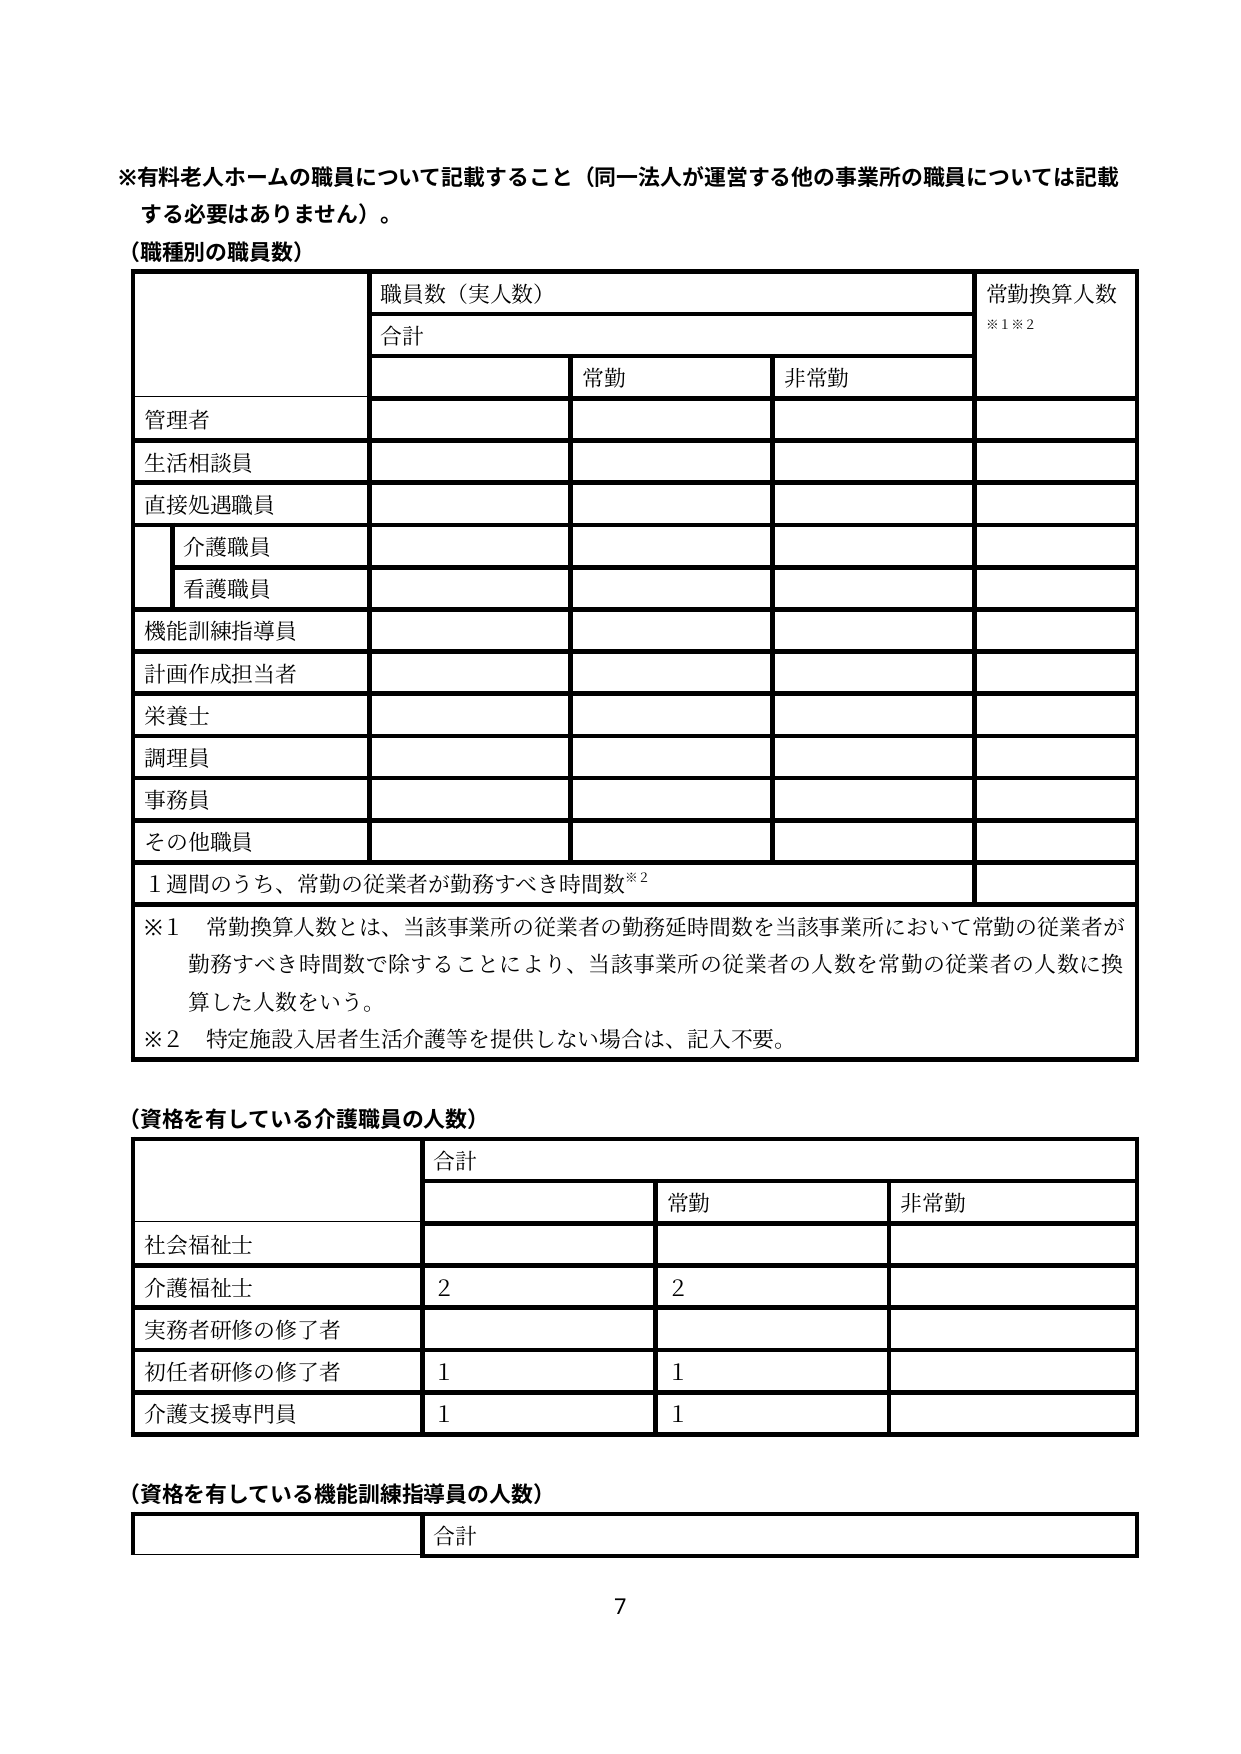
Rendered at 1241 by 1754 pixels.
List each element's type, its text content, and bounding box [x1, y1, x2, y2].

table_cell [372, 612, 568, 649]
table_cell [977, 401, 1135, 438]
table_cell 計画作成担当者 [135, 654, 367, 691]
table_cell [573, 570, 770, 607]
table_cell その他職員 [135, 823, 367, 860]
text ※有料老人ホームの職員について記載すること（同一法人が運営する他の事業所の職員については記載する必要はありません）。 [118, 157, 1122, 232]
table_cell [573, 443, 770, 480]
table_cell [977, 823, 1135, 860]
table_cell [425, 1183, 653, 1221]
table_cell ２ [425, 1268, 653, 1305]
table_cell １ [425, 1352, 653, 1390]
table_cell [573, 738, 770, 776]
table_cell [977, 485, 1135, 522]
table_cell [135, 567, 170, 607]
table_cell 事務員 [135, 780, 367, 818]
table_cell [977, 612, 1135, 649]
table_cell [573, 823, 770, 860]
table_cell [658, 1310, 887, 1347]
table_cell [573, 696, 770, 733]
table_cell [891, 1226, 1135, 1263]
table_cell [977, 865, 1135, 902]
table_cell 直接処遇職員 [135, 485, 367, 522]
text （資格を有している介護職員の人数） [118, 1099, 1122, 1137]
table_cell [573, 780, 770, 818]
table_cell １ [425, 1395, 653, 1432]
table_cell [372, 485, 568, 522]
text （職種別の職員数） [118, 232, 1122, 269]
table_cell 常勤 [658, 1183, 887, 1221]
table_cell [775, 443, 972, 480]
table_header 職員数（実人数） [372, 274, 972, 312]
table_cell 介護福祉士 [135, 1268, 420, 1305]
table_cell 非常勤 [775, 358, 972, 396]
table_cell １ [658, 1352, 887, 1390]
table_header 合計 [425, 1141, 1135, 1179]
table_cell [977, 527, 1135, 565]
table_cell [775, 570, 972, 607]
table_header [135, 1141, 420, 1221]
table_cell [372, 654, 568, 691]
table_cell [372, 823, 568, 860]
table_cell [573, 485, 770, 522]
table_cell [372, 696, 568, 733]
table_cell １ [658, 1395, 887, 1432]
table_header 常勤換算人数※１※２ [977, 274, 1135, 396]
table_cell 常勤 [573, 358, 770, 396]
table_cell [573, 527, 770, 565]
table_cell 実務者研修の修了者 [135, 1310, 420, 1347]
table_cell [425, 1310, 653, 1347]
table_cell [775, 401, 972, 438]
table_cell [977, 738, 1135, 776]
table_cell 介護支援専門員 [135, 1395, 420, 1432]
table_cell [891, 1268, 1135, 1305]
table_cell [775, 823, 972, 860]
table_cell [372, 527, 568, 565]
table_cell [977, 780, 1135, 818]
table_cell [573, 401, 770, 438]
table_cell ２ [658, 1268, 887, 1305]
table_cell [977, 443, 1135, 480]
table_cell 生活相談員 [135, 443, 367, 480]
table_cell [372, 570, 568, 607]
table_cell [977, 696, 1135, 733]
table_cell 管理者 [135, 397, 367, 438]
table_cell [573, 612, 770, 649]
table_cell [372, 443, 568, 480]
table_cell [775, 612, 972, 649]
table_cell [372, 738, 568, 776]
text （資格を有している機能訓練指導員の人数） [118, 1474, 1122, 1512]
table_cell ※１ 常勤換算人数とは、当該事業所の従業者の勤務延時間数を当該事業所において常勤の従業者が勤務すべき時間数で除することにより、当該事業所の従業者の人数を常勤の従業者の人数に換算した人数をいう。 ※２ 特定施設入居者生活介護等を提供しない場合は、記入不要。 [135, 907, 1135, 1057]
table_header [135, 274, 367, 396]
table_cell [891, 1352, 1135, 1390]
table_cell [977, 654, 1135, 691]
table_cell [891, 1395, 1135, 1432]
table_header 合計 [425, 1516, 1135, 1554]
table_cell 介護職員 [175, 527, 367, 565]
table_cell [775, 696, 972, 733]
table_cell 調理員 [135, 738, 367, 776]
table_cell [372, 401, 568, 438]
table_header [135, 1516, 420, 1554]
table_cell 初任者研修の修了者 [135, 1352, 420, 1390]
table_cell [775, 527, 972, 565]
table_cell [135, 527, 170, 565]
table_cell [425, 1226, 653, 1263]
table_cell [658, 1226, 887, 1263]
table_cell 機能訓練指導員 [135, 612, 367, 649]
table_cell 看護職員 [175, 570, 367, 607]
table_cell [891, 1310, 1135, 1347]
table_cell 合計 [372, 316, 972, 354]
table_cell [775, 654, 972, 691]
table_cell １週間のうち、常勤の従業者が勤務すべき時間数※２ [135, 865, 972, 902]
table_cell [573, 654, 770, 691]
table_cell [372, 780, 568, 818]
table_cell [775, 780, 972, 818]
table_cell [977, 570, 1135, 607]
table_cell [775, 738, 972, 776]
table_cell [775, 485, 972, 522]
table_cell [372, 358, 568, 396]
table_cell 非常勤 [891, 1183, 1135, 1221]
table_cell 栄養士 [135, 696, 367, 733]
table_cell 社会福祉士 [135, 1222, 420, 1263]
